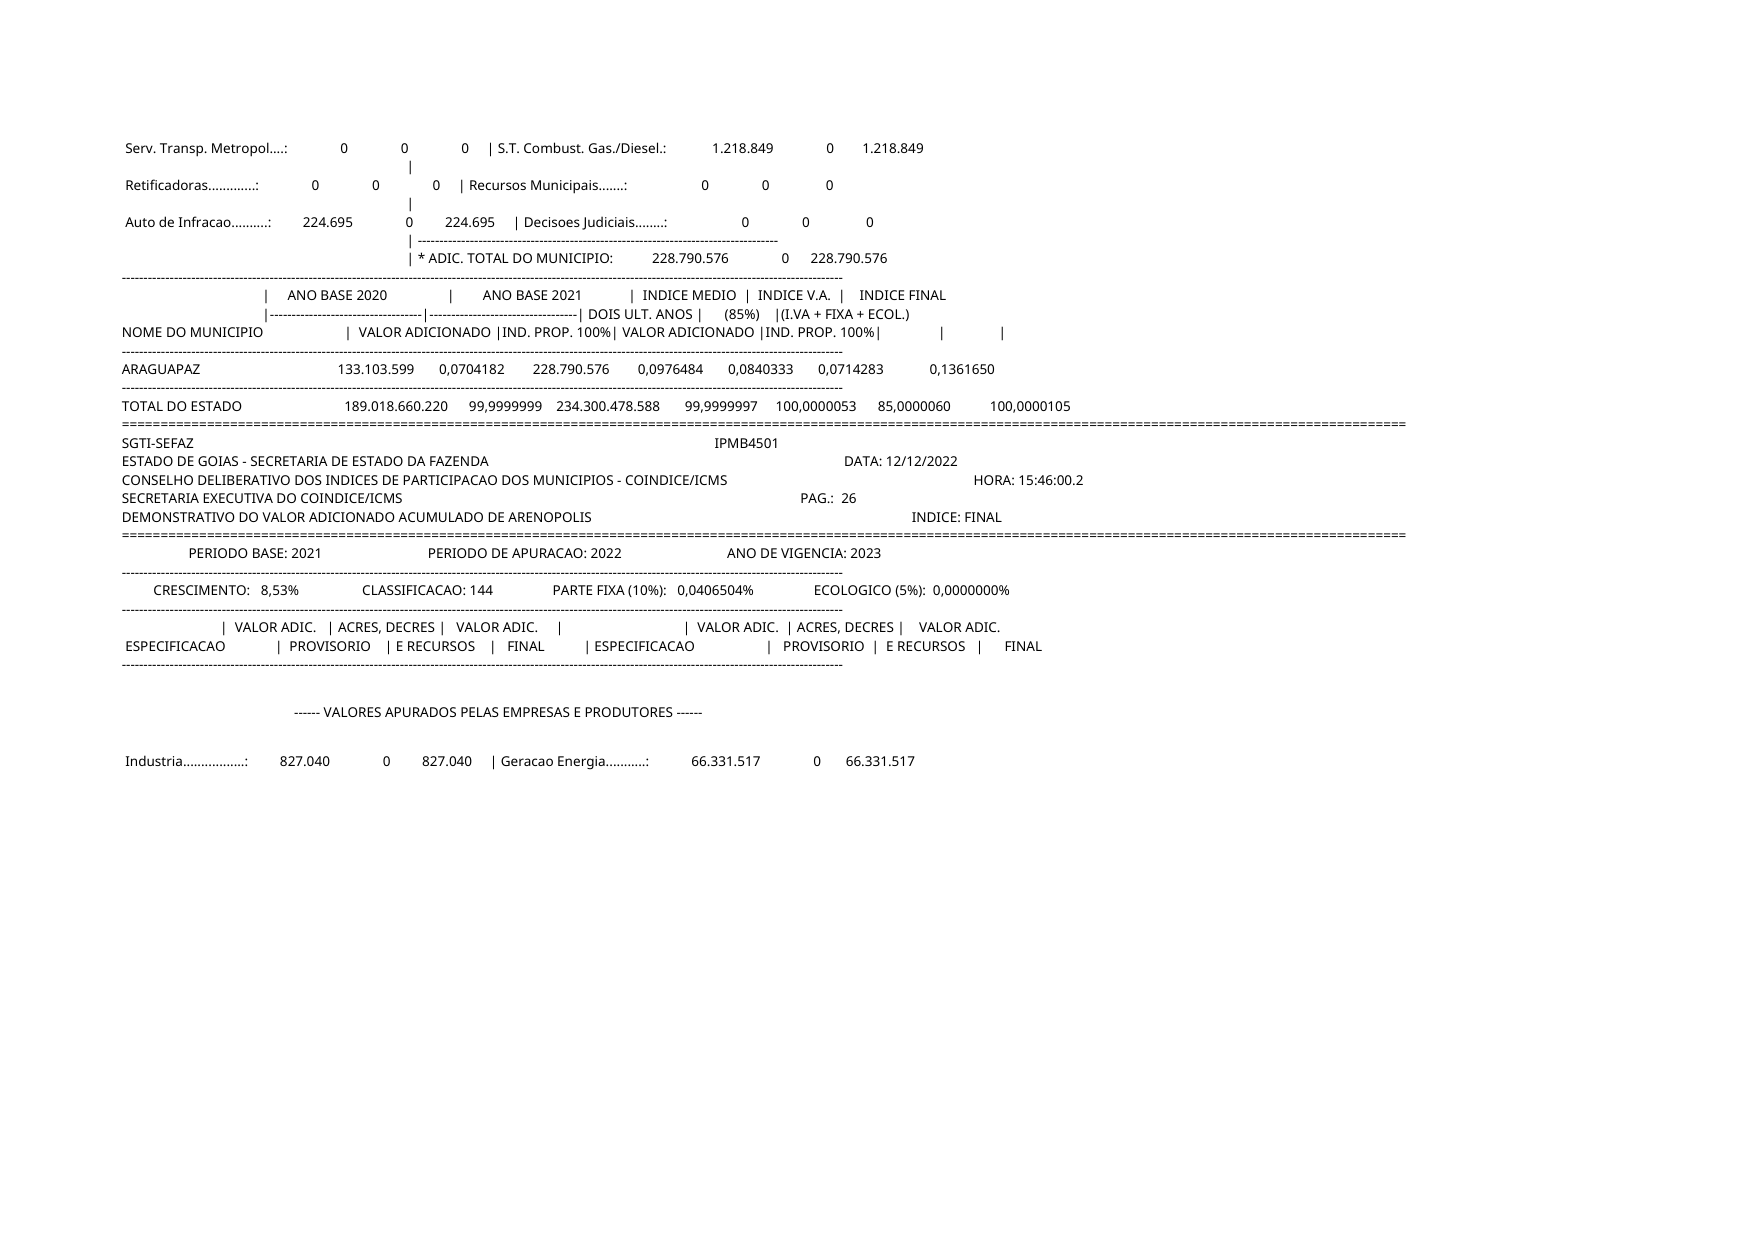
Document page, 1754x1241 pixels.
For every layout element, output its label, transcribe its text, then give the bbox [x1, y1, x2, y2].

text ---------------------------------------------------------------------------------------------------------------------------------------------------------------------- [118, 655, 1695, 673]
text ---------------------------------------------------------------------------------------------------------------------------------------------------------------------- [118, 563, 1695, 581]
text | [118, 194, 1695, 212]
text CRESCIMENTO: 8,53% CLASSIFICACAO: 144 PARTE FIXA (10%): 0,0406504% ECOLOGICO (5%): 0,0000000% [118, 581, 1695, 600]
text | [118, 157, 1695, 176]
text CONSELHO DELIBERATIVO DOS INDICES DE PARTICIPACAO DOS MUNICIPIOS - COINDICE/ICMS HORA: 15:46:00.2 [118, 471, 1695, 489]
text ---------------------------------------------------------------------------------------------------------------------------------------------------------------------- [118, 342, 1695, 360]
text Industria.................: 827.040 0 827.040 | Geracao Energia...........: 66.331.517 0 66.331.517 [118, 751, 1695, 770]
text NOME DO MUNICIPIO | VALOR ADICIONADO |IND. PROP. 100%| VALOR ADICIONADO |IND. PROP. 100%| | | [118, 323, 1695, 342]
text ESTADO DE GOIAS - SECRETARIA DE ESTADO DA FAZENDA DATA: 12/12/2022 [118, 452, 1695, 471]
text ---------------------------------------------------------------------------------------------------------------------------------------------------------------------- [118, 378, 1695, 397]
text |-----------------------------------|----------------------------------| DOIS ULT. ANOS | (85%) |(I.VA + FIXA + ECOL.) [118, 305, 1695, 323]
text | ----------------------------------------------------------------------------------- [118, 231, 1695, 249]
text ---------------------------------------------------------------------------------------------------------------------------------------------------------------------- [118, 600, 1695, 618]
text TOTAL DO ESTADO 189.018.660.220 99,9999999 234.300.478.588 99,9999997 100,0000053 85,0000060 100,0000105 [118, 397, 1695, 415]
text ARAGUAPAZ 133.103.599 0,0704182 228.790.576 0,0976484 0,0840333 0,0714283 0,1361650 [118, 360, 1695, 378]
text DEMONSTRATIVO DO VALOR ADICIONADO ACUMULADO DE ARENOPOLIS INDICE: FINAL [118, 507, 1695, 526]
text | * ADIC. TOTAL DO MUNICIPIO: 228.790.576 0 228.790.576 [118, 249, 1695, 268]
text Serv. Transp. Metropol....: 0 0 0 | S.T. Combust. Gas./Diesel.: 1.218.849 0 1.218.849 [118, 139, 1695, 157]
text ------ VALORES APURADOS PELAS EMPRESAS E PRODUTORES ------ [118, 703, 1695, 722]
text | ANO BASE 2020 | ANO BASE 2021 | INDICE MEDIO | INDICE V.A. | INDICE FINAL [118, 286, 1695, 305]
text ====================================================================================================================================================================== [118, 526, 1695, 544]
text ---------------------------------------------------------------------------------------------------------------------------------------------------------------------- [118, 268, 1695, 286]
text Auto de Infracao..........: 224.695 0 224.695 | Decisoes Judiciais........: 0 0 0 [118, 212, 1695, 231]
text | VALOR ADIC. | ACRES, DECRES | VALOR ADIC. | | VALOR ADIC. | ACRES, DECRES | VALOR ADIC. [118, 618, 1695, 637]
text SECRETARIA EXECUTIVA DO COINDICE/ICMS PAG.: 26 [118, 489, 1695, 507]
text SGTI-SEFAZ IPMB4501 [118, 434, 1695, 452]
text Retificadoras.............: 0 0 0 | Recursos Municipais.......: 0 0 0 [118, 176, 1695, 194]
text ESPECIFICACAO | PROVISORIO | E RECURSOS | FINAL | ESPECIFICACAO | PROVISORIO | E RECURSOS | FINAL [118, 637, 1695, 655]
text PERIODO BASE: 2021 PERIODO DE APURACAO: 2022 ANO DE VIGENCIA: 2023 [118, 544, 1695, 563]
text ====================================================================================================================================================================== [118, 415, 1695, 434]
